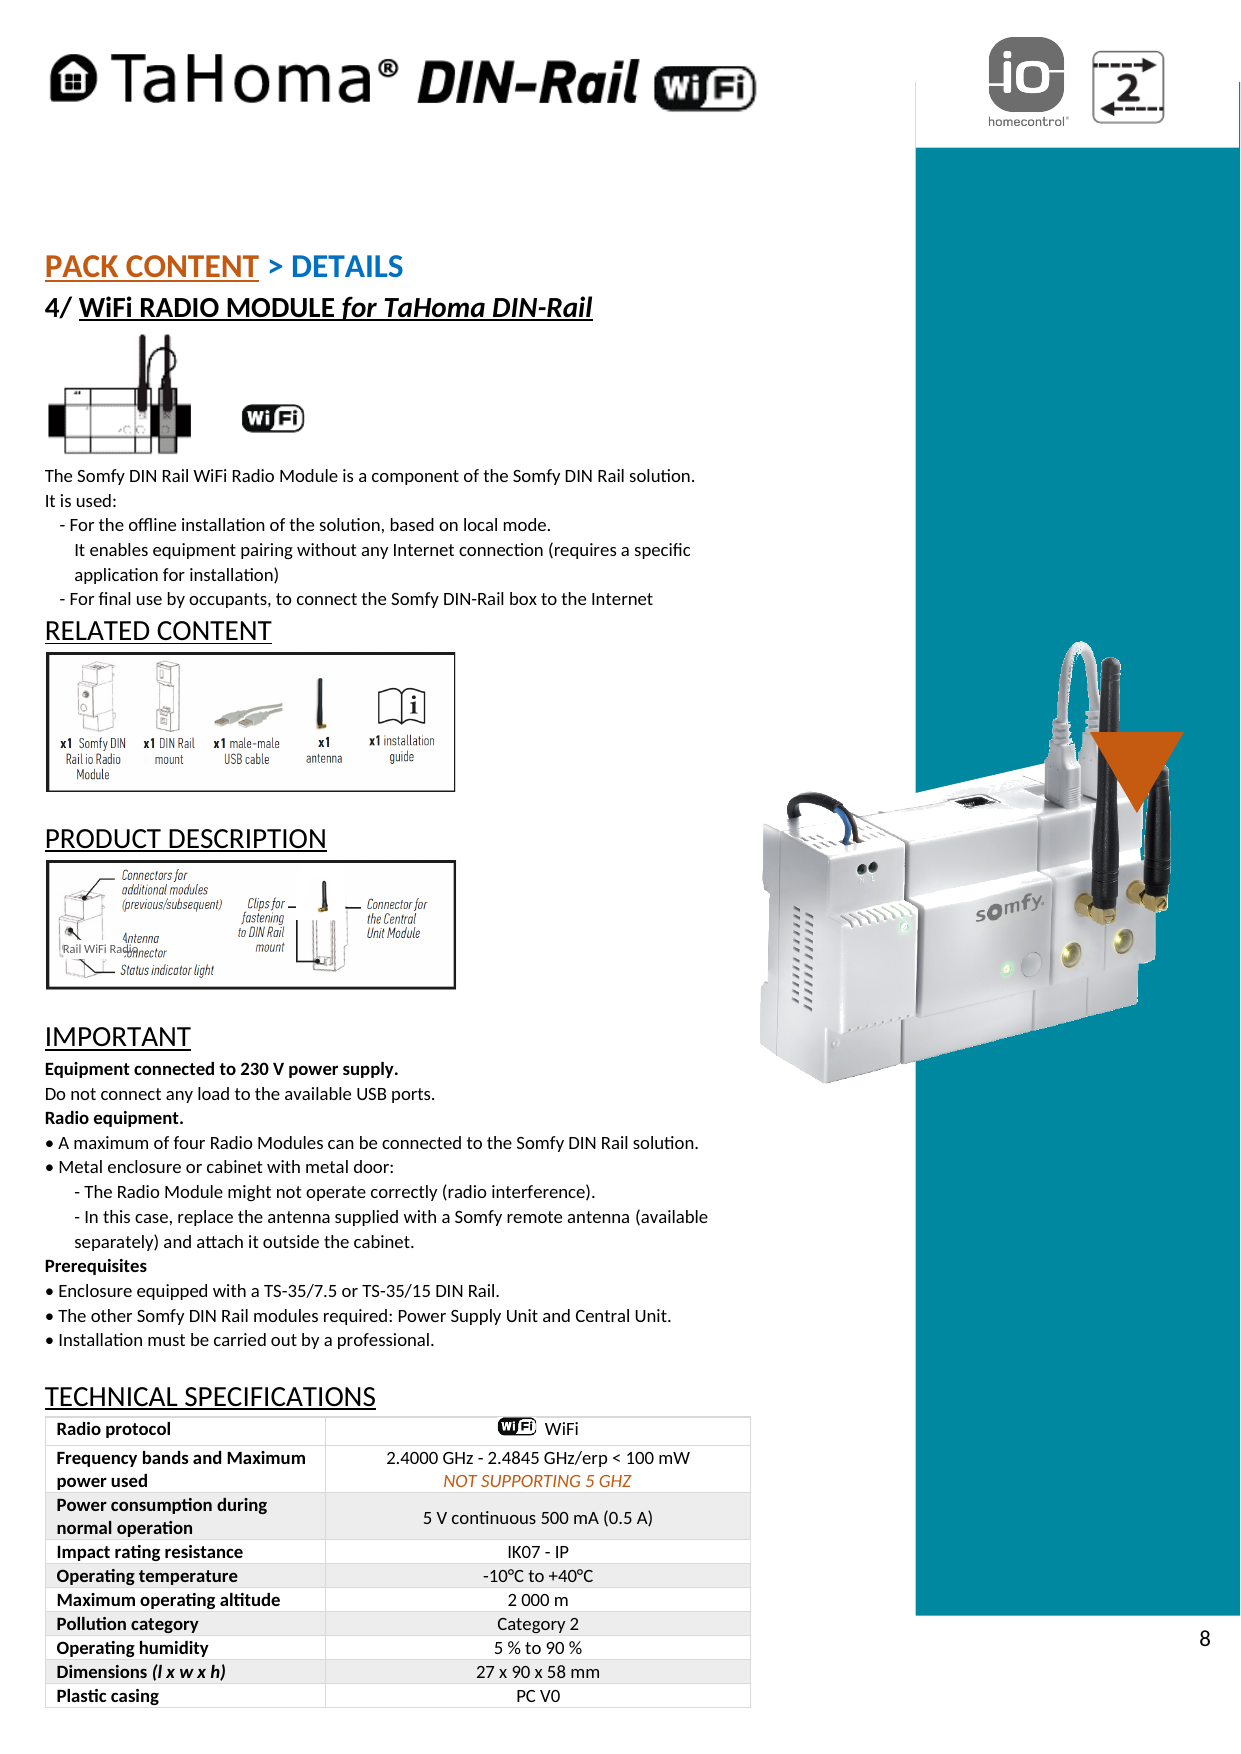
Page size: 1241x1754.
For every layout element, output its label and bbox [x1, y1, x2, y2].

picture [44, 37, 757, 114]
picture [748, 640, 1171, 1084]
picture [44, 650, 456, 793]
picture [44, 327, 203, 462]
picture [241, 404, 305, 434]
picture [44, 858, 457, 992]
picture [497, 1417, 537, 1436]
picture [988, 37, 1069, 126]
picture [1089, 48, 1167, 126]
